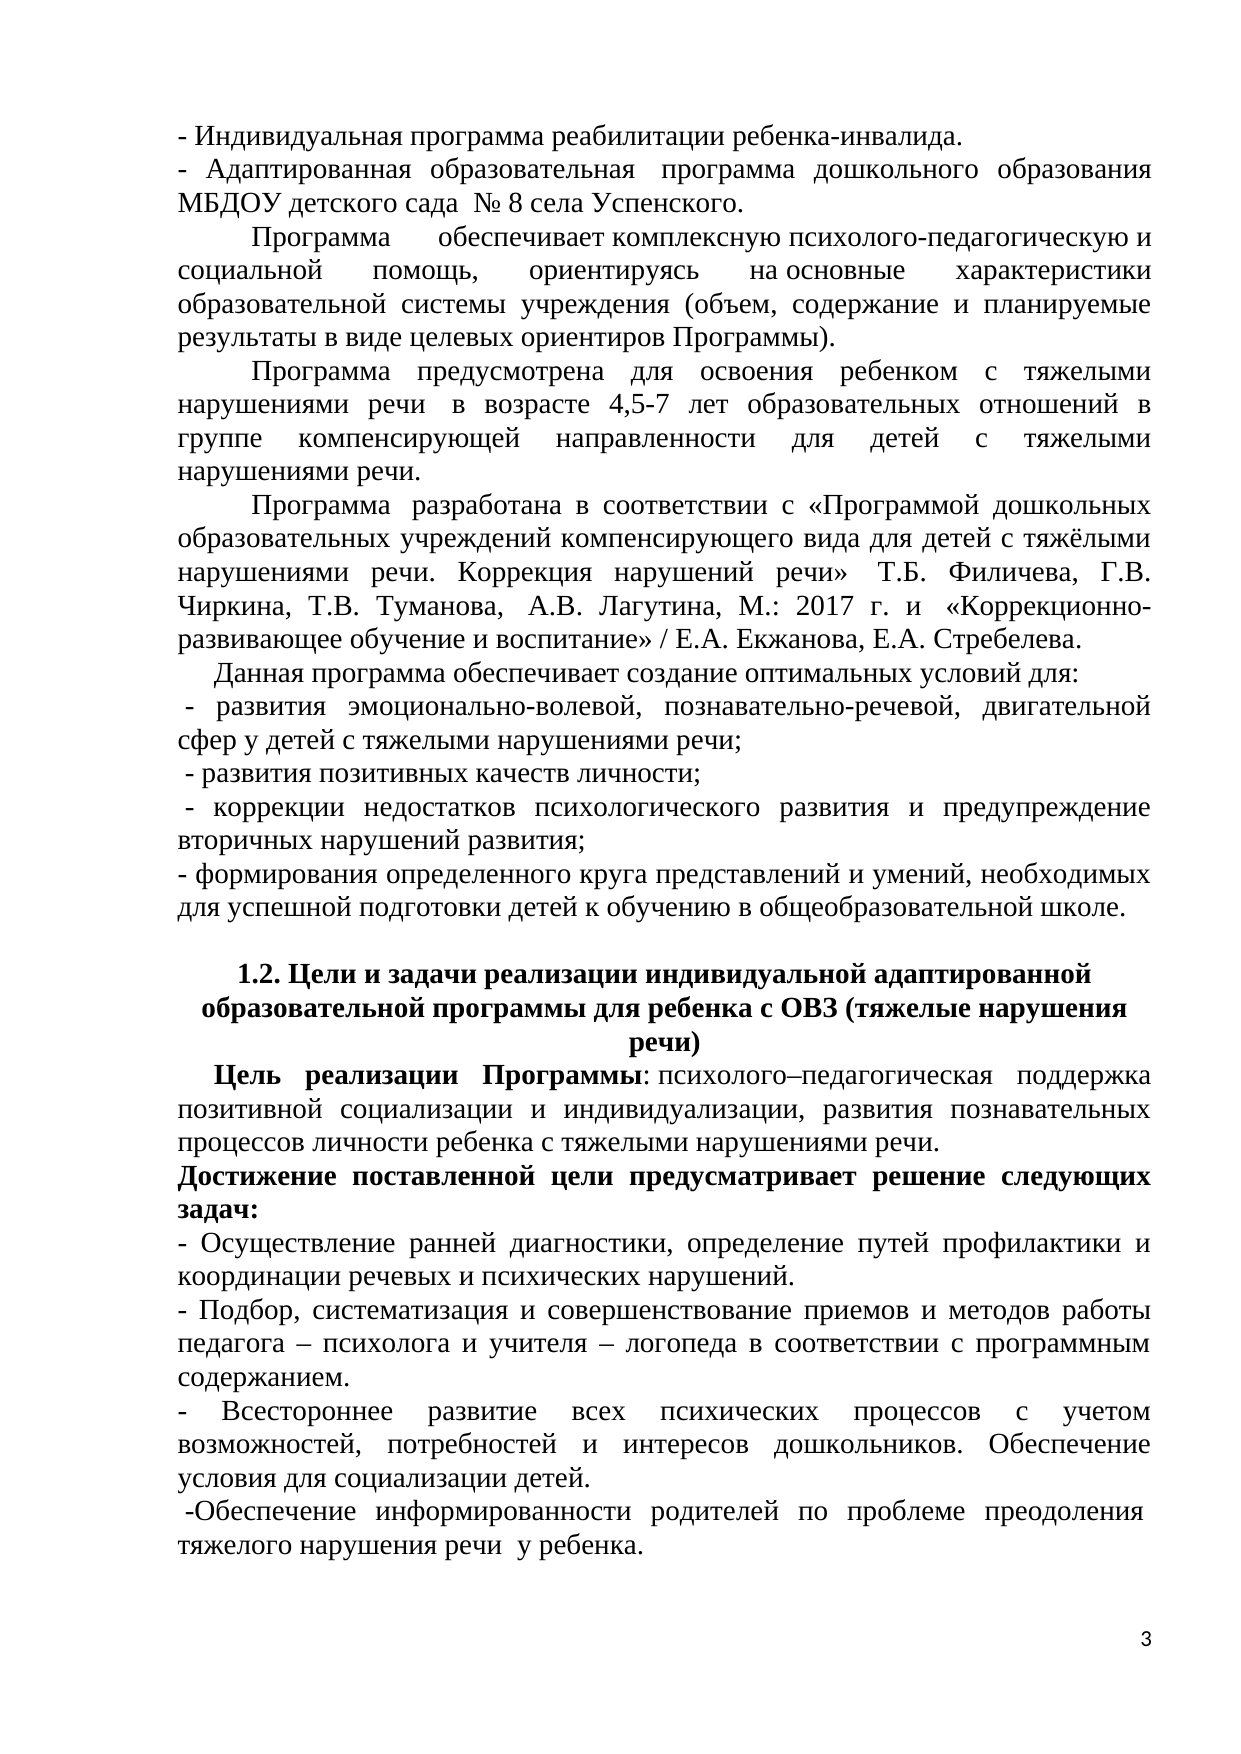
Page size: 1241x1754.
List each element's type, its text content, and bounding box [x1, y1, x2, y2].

text - Осуществление ранней диагностики, определение путей профилактики и координации речевых и психических нарушений. [177, 1225, 1152, 1292]
text - формирования определенного круга представлений и умений, необходимых для успешной подготовки детей к обучению в общеобразовательной школе. [177, 856, 1152, 923]
text - Подбор, систематизация и совершенствование приемов и методов работы педагога – психолога и учителя – логопеда в соответствии с программным содержанием. [177, 1292, 1152, 1393]
text Программа предусмотрена для освоения ребенком с тяжелыми нарушениями речи в возрасте 4,5-7 лет образовательных отношений в группе компенсирующей направленности для детей с тяжелыми нарушениями речи. [177, 353, 1152, 487]
text - Всестороннее развитие всех психических процессов с учетом возможностей, потребностей и интересов дошкольников. Обеспечение условия для социализации детей. [177, 1393, 1152, 1493]
text - развития позитивных качеств личности; [177, 755, 1152, 789]
text Программа обеспечивает комплексную психолого-педагогическую и социальной помощь, ориентируясь на основные характеристики образовательной системы учреждения (объем, содержание и планируемые результаты в виде целевых ориентиров Программы). [177, 219, 1152, 353]
text Данная программа обеспечивает создание оптимальных условий для: [177, 655, 1152, 688]
text Достижение поставленной цели предусматривает решение следующих задач: [177, 1158, 1152, 1225]
text 1.2. Цели и задачи реализации индивидуальной адаптированной образовательной программы для ребенка с ОВЗ (тяжелые нарушения речи) [177, 957, 1152, 1057]
text - коррекции недостатков психологического развития и предупреждение вторичных нарушений развития; [177, 789, 1152, 856]
text Программа разработана в соответствии с «Программой дошкольных образовательных учреждений компенсирующего вида для детей с тяжёлыми нарушениями речи. Коррекция нарушений речи» Т.Б. Филичева, Г.В. Чиркина, Т.В. Туманова, А.В. Лагутина, М.: 2017 г. и «Коррекционно-развивающее обучение и воспитание» / Е.А. Екжанова, Е.А. Стребелева. [177, 487, 1152, 655]
text Цель реализации Программы: психолого–педагогическая поддержка позитивной социализации и индивидуализации, развития познавательных процессов личности ребенка с тяжелыми нарушениями речи. [177, 1057, 1152, 1158]
text - Индивидуальная программа реабилитации ребенка-инвалида. [177, 118, 1152, 152]
text - развития эмоционально-волевой, познавательно-речевой, двигательной сфер у детей с тяжелыми нарушениями речи; [177, 688, 1152, 755]
text -Обеспечение информированности родителей по проблеме преодоления тяжелого нарушения речи у ребенка. [177, 1493, 1152, 1560]
text - Адаптированная образовательная программа дошкольного образования МБДОУ детского сада № 8 села Успенского. [177, 152, 1152, 219]
